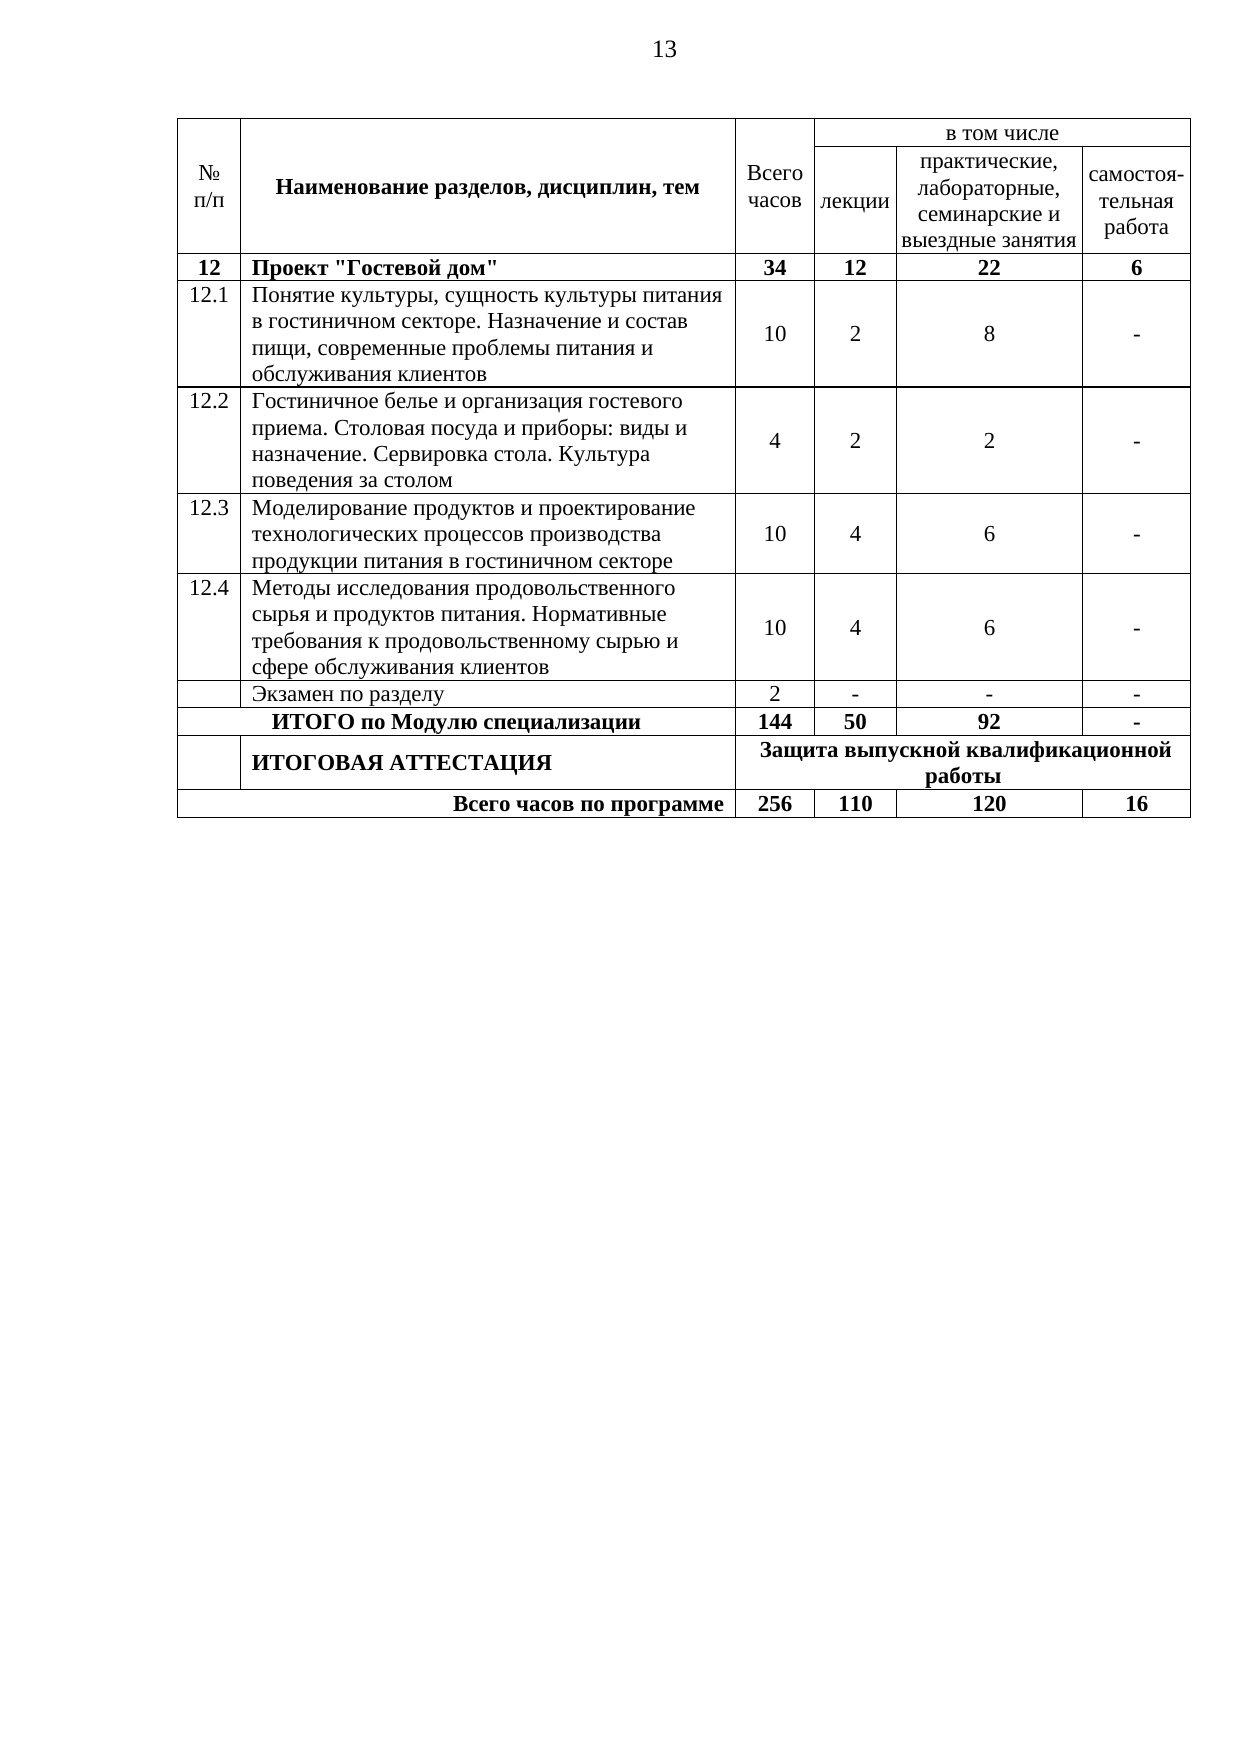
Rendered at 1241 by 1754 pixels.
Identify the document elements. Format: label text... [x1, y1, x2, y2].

table_cell Методы исследования продовольственного сырья и продуктов питания. Нормативные требования к продовольственному сырью и сфере обслуживания клиентов [241, 574, 735, 679]
table_cell - [1083, 708, 1190, 735]
table_cell 6 [897, 494, 1082, 573]
table_cell Моделирование продуктов и проектирование технологических процессов производства продукции питания в гостиничном секторе [241, 494, 735, 573]
table_cell 12 [178, 254, 240, 280]
table_cell лекции [815, 147, 896, 253]
table_cell 12 [815, 254, 896, 280]
table_cell - [815, 681, 896, 707]
table_cell [178, 681, 240, 707]
table_cell Экзамен по разделу [241, 681, 735, 707]
table_cell 16 [1083, 790, 1190, 817]
table_cell Понятие культуры, сущность культуры питания в гостиничном секторе. Назначение и состав пищи, современные проблемы питания и обслуживания клиентов [241, 281, 735, 386]
table_cell ИТОГОВАЯ АТТЕСТАЦИЯ [241, 736, 735, 789]
table_cell [178, 736, 240, 789]
table_cell - [1083, 388, 1190, 493]
table_cell 4 [815, 494, 896, 573]
table_cell 6 [897, 574, 1082, 679]
table_header Наименование разделов, дисциплин, тем [241, 119, 735, 253]
table_cell 12.4 [178, 574, 240, 679]
table_cell 12.2 [178, 388, 240, 493]
table_cell 12.3 [178, 494, 240, 573]
table_cell Проект "Гостевой дом" [241, 254, 735, 280]
table_cell Всего часов по программе [178, 790, 735, 817]
table_cell - [897, 681, 1082, 707]
table_cell 144 [736, 708, 814, 735]
table_cell 110 [815, 790, 896, 817]
table_cell 10 [736, 281, 814, 386]
table_cell - [1083, 494, 1190, 573]
table_cell 2 [897, 388, 1082, 493]
table_cell Гостиничное белье и организация гостевого приема. Столовая посуда и приборы: виды и назначение. Сервировка стола. Культура поведения за столом [241, 388, 735, 493]
table_cell - [1083, 681, 1190, 707]
table_cell 2 [815, 388, 896, 493]
table_cell 22 [897, 254, 1082, 280]
table_cell 2 [736, 681, 814, 707]
table_cell - [1083, 281, 1190, 386]
table_cell 92 [897, 708, 1082, 735]
table_cell самостоя-тельная работа [1083, 147, 1190, 253]
table_header № п/п [178, 119, 240, 253]
table_cell - [1083, 574, 1190, 679]
table_cell 8 [897, 281, 1082, 386]
table_cell 34 [736, 254, 814, 280]
table_cell 6 [1083, 254, 1190, 280]
table_cell 4 [736, 388, 814, 493]
table_cell 10 [736, 494, 814, 573]
table_cell 256 [736, 790, 814, 817]
table_cell 12.1 [178, 281, 240, 386]
table_cell 50 [815, 708, 896, 735]
table_cell 2 [815, 281, 896, 386]
table_cell практические, лабораторные, семинарские и выездные занятия [897, 147, 1082, 253]
table_cell 120 [897, 790, 1082, 817]
table_header в том числе [815, 119, 1190, 146]
table_cell 4 [815, 574, 896, 679]
table_cell 10 [736, 574, 814, 679]
table_header Всего часов [736, 119, 814, 253]
table_cell Защита выпускной квалификационной работы [736, 736, 1190, 789]
table_cell ИТОГО по Модулю специализации [178, 708, 735, 735]
